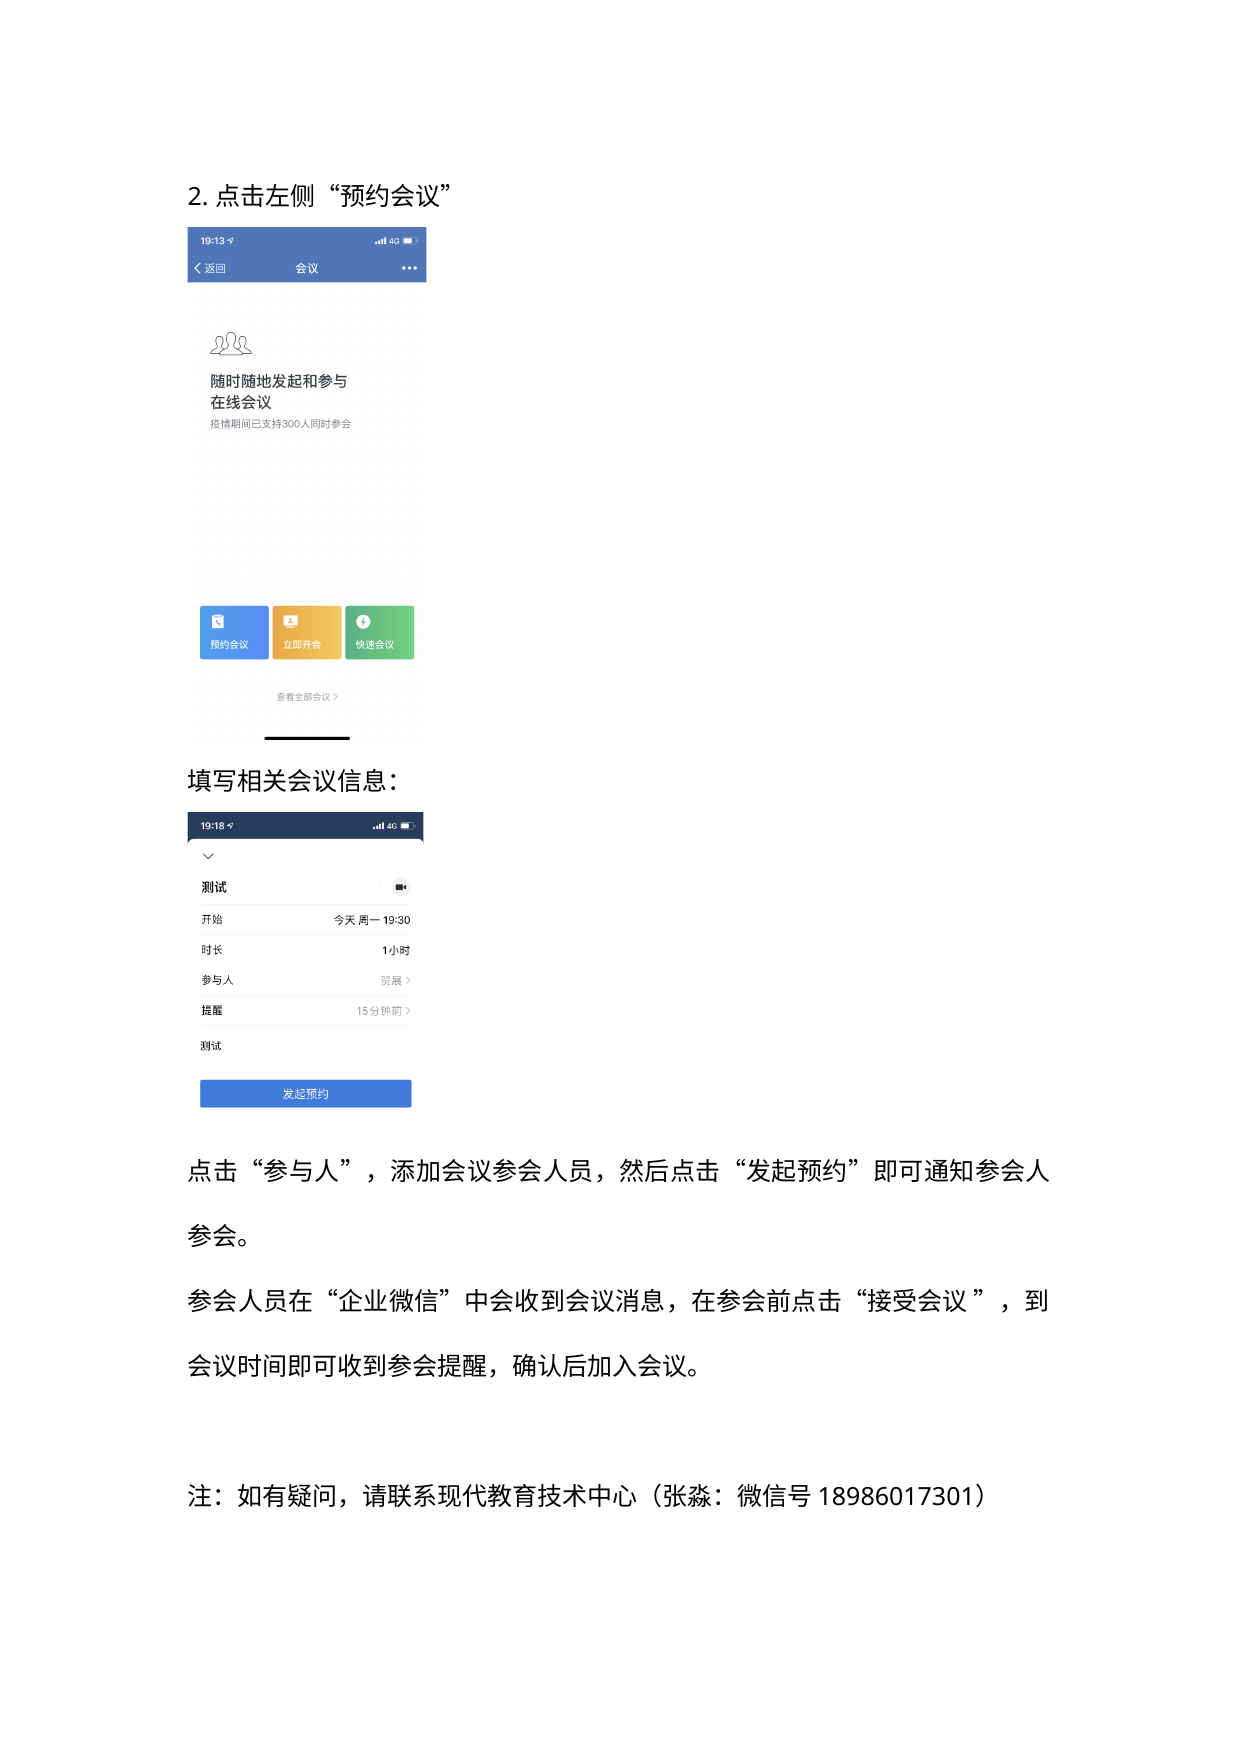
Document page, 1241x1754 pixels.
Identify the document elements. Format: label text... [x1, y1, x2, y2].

text 点击“参与人”，添加会议参会人员，然后点击“发起预约”即可通知参会人参会。 [187, 1137, 1053, 1267]
text 填写相关会议信息： [187, 747, 1053, 812]
text 2. 点击左侧“预约会议” [187, 162, 1053, 227]
picture [187, 812, 424, 1117]
text 参会人员在“企业微信”中会收到会议消息，在参会前点击“接受会议 ”，到会议时间即可收到参会提醒，确认后加入会议。 [187, 1267, 1053, 1397]
picture [187, 227, 427, 745]
text 注：如有疑问，请联系现代教育技术中心（张淼：微信号18986017301） [187, 1462, 1053, 1527]
